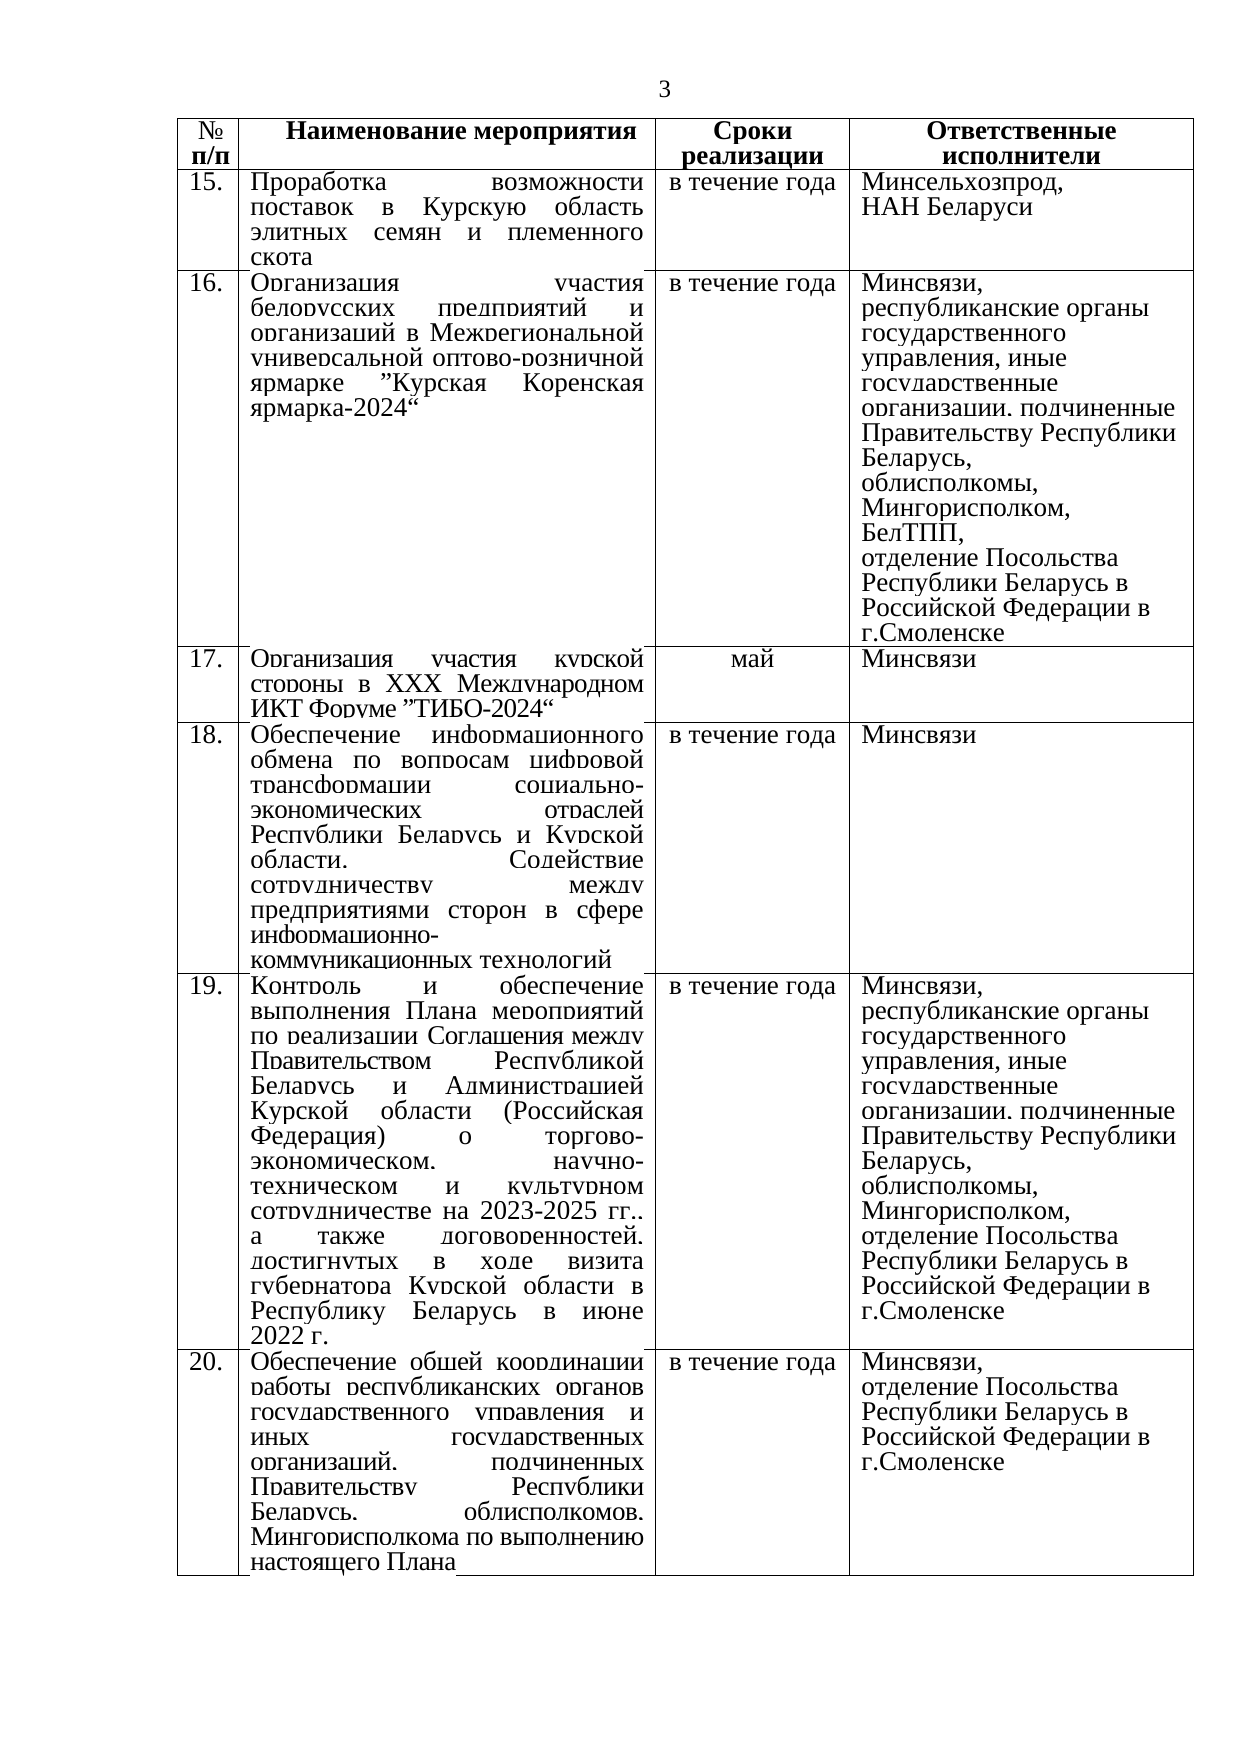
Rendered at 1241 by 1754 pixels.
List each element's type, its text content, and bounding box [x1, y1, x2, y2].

table_cell Минсвязи, республиканские органы государственного управления, иные государственные организации, подчиненные Правительству Республики Беларусь, облисполкомы, Мингорисполком, БелТПП, отделение Посольства Республики Беларусь в Российской Федерации в г.Смоленске [964, 271, 1193, 646]
table_header № п/п [178, 119, 198, 169]
table_cell в течение года [656, 1350, 849, 1575]
table_cell в течение года [656, 974, 849, 1349]
table_header № п/п [223, 119, 238, 169]
table_header Ответственные исполнители [850, 119, 942, 169]
table_cell май [656, 647, 849, 722]
table_cell Минсвязи [850, 723, 1193, 973]
table_cell в течение года [656, 271, 849, 646]
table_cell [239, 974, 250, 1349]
table_cell [178, 271, 238, 646]
table_cell в течение года [656, 170, 849, 270]
table_cell Минсвязи, республиканские органы государственного управления, иные государственные организации, подчиненные Правительству Республики Беларусь, облисполкомы, Мингорисполком, отделение Посольства Республики Беларусь в Российской Федерации в г.Смоленске [850, 974, 1193, 1349]
table_cell [178, 170, 238, 270]
table_cell [178, 723, 238, 973]
table_cell Минсвязи, отделение Посольства Республики Беларусь в Российской Федерации в г.Смоленске [850, 1350, 1193, 1575]
table_cell Контроль и обеспечение выполнения Плана мероприятий по реализации Соглашения между Правительством Республикой Беларусь и Администрацией Курской области (Российская Федерация) о торгово-экономическом, научно-техническом и культурном сотрудничестве на 2023-2025 гг., а также договоренностей, достигнутых в ходе визита губернатора Курской области в Республику Беларусь в июне 2022 г. [329, 974, 655, 1349]
table_cell Обеспечение общей координации работы республиканских органов государственного управления и иных государственных организаций, подчиненных Правительству Республики Беларусь, облисполкомов, Мингорисполкома по выполнению настоящего Плана [456, 1350, 655, 1575]
table_cell Минсельхозпрод, НАН Беларуси [850, 170, 1193, 270]
table_cell [178, 647, 238, 722]
table_header Сроки реализации [792, 119, 849, 169]
table_cell Обеспечение информационного обмена по вопросам цифровой трансформации социально-экономических отраслей Республики Беларусь и Курской области. Содействие сотрудничеству между предприятиями сторон в сфере информационно-коммуникационных технологий [439, 723, 655, 973]
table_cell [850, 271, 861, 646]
table_cell Организация участия курской стороны в ХХХ Международном ИКТ Форуме ”ТИБО-2024“ [554, 647, 655, 722]
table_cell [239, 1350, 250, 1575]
table_header Наименование мероприятия [239, 119, 655, 169]
table_header Сроки реализации [656, 119, 713, 169]
table_header Ответственные исполнители [1101, 119, 1193, 169]
table_cell Проработка возможности поставок в Курскую область элитных семян и племенного скота [239, 170, 655, 270]
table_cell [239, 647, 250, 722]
table_cell [178, 1350, 238, 1575]
table_cell [178, 974, 238, 1349]
table_cell Минсвязи [850, 647, 1193, 722]
table_cell в течение года [656, 723, 849, 973]
table_cell Организация участия белорусских предприятий и организаций в Межрегиональной универсальной оптово-розничной ярмарке ”Курская Коренская ярмарка-2024“ [239, 271, 655, 646]
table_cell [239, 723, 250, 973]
